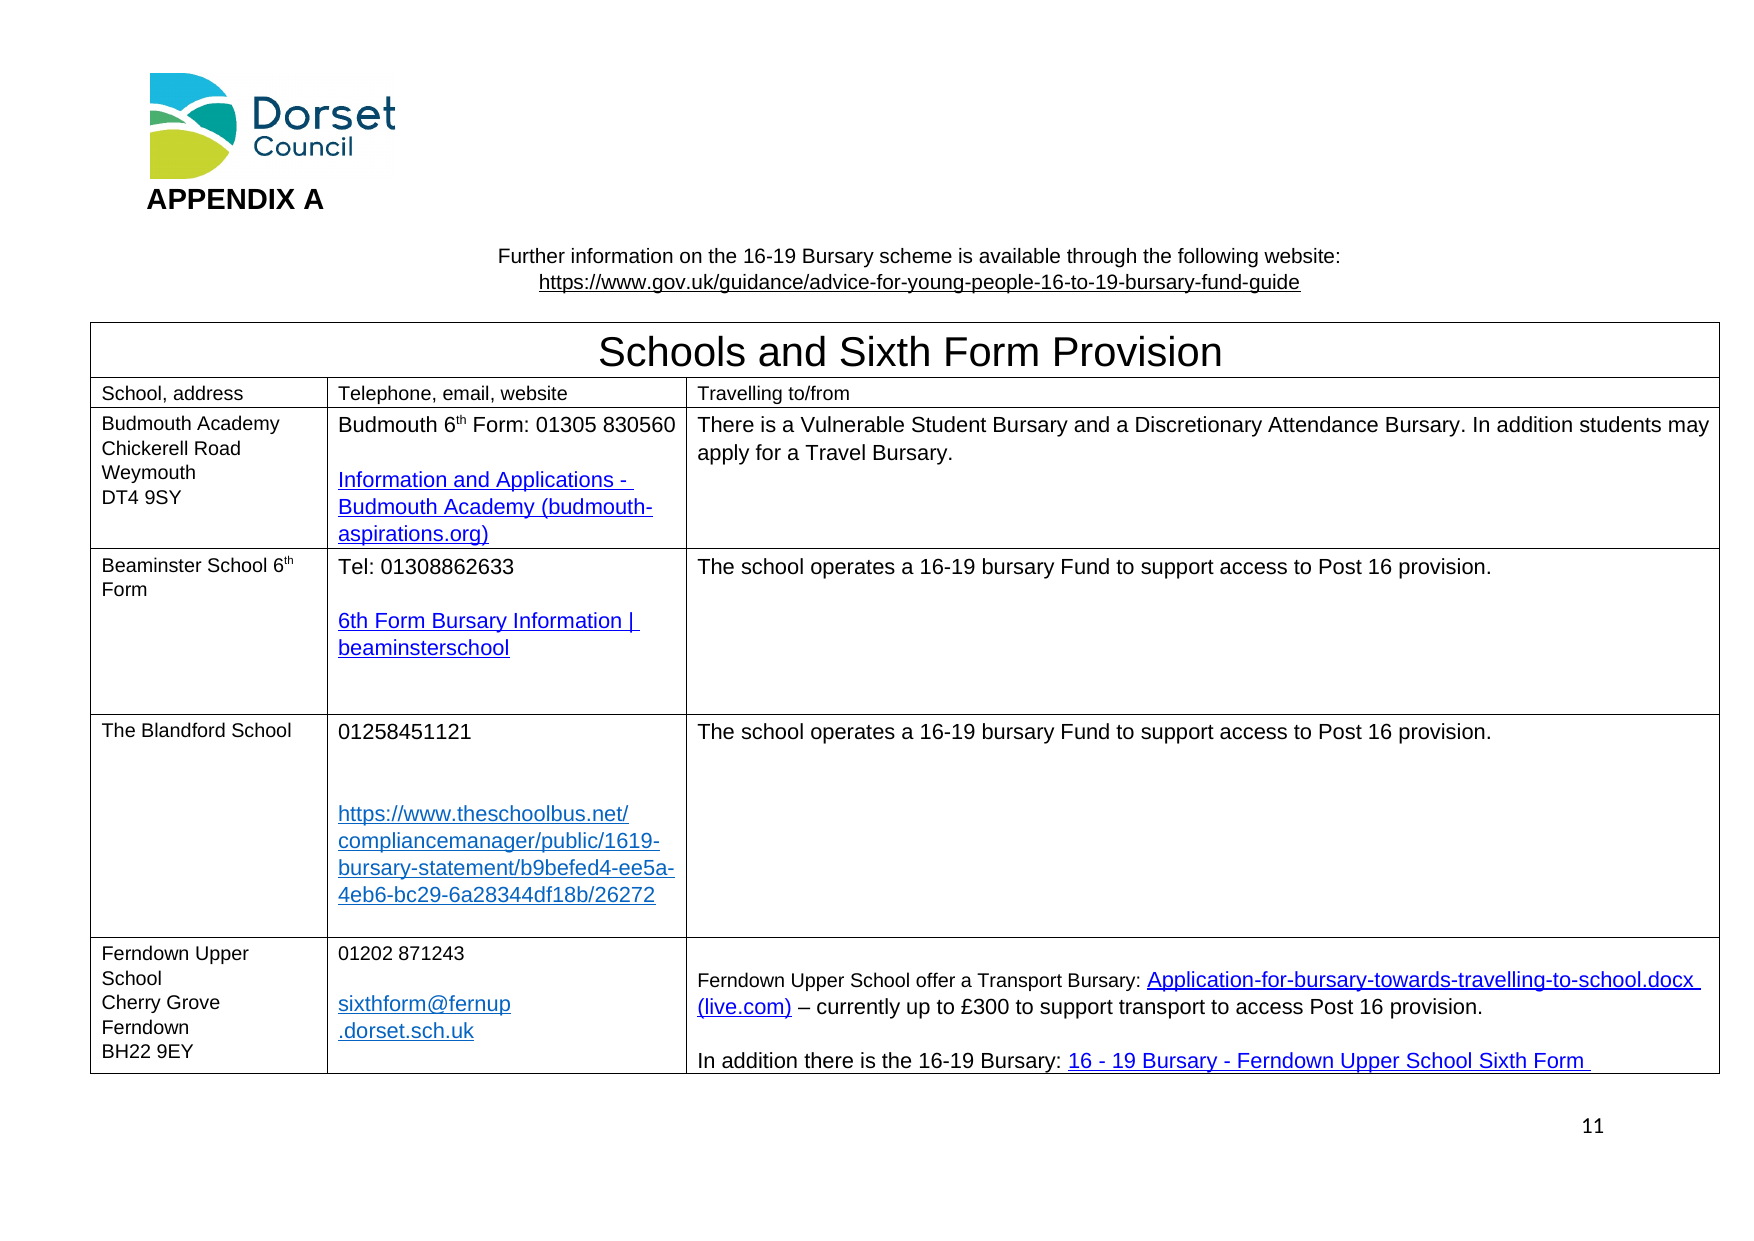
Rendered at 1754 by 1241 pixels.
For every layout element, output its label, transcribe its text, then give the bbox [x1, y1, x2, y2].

table_cell Tel: 01308862633 6th Form Bursary Information | beaminsterschool [328, 549, 686, 714]
table_cell The school operates a 16-19 bursary Fund to support access to Post 16 provision. [687, 549, 1719, 714]
table_cell 01202 871243 sixthform@fernup.dorset.sch.uk [328, 938, 686, 1073]
table_cell Budmouth Academy Chickerell Road Weymouth DT4 9SY [91, 408, 327, 548]
table_cell The Blandford School [91, 715, 327, 937]
table_header APPENDIX A Further information on the 16-19 Bursary scheme is available through the following website: https://www.gov.uk/guidance/advice-for-young-people-16-to-19-bursary-fund-guide [90, 178, 1720, 322]
table_cell School, address [91, 378, 327, 407]
table_cell There is a Vulnerable Student Bursary and a Discretionary Attendance Bursary. In addition students may apply for a Travel Bursary. [687, 408, 1719, 548]
table_cell The school operates a 16-19 bursary Fund to support access to Post 16 provision. [687, 715, 1719, 937]
picture [150, 73, 396, 179]
table_cell Budmouth 6th Form: 01305 830560 Information and Applications - Budmouth Academy (budmouth-aspirations.org) [328, 408, 686, 548]
table_cell Schools and Sixth Form Provision [91, 323, 1719, 377]
table_cell 01258451121 https://www.theschoolbus.net/compliancemanager/public/1619-bursary-statement/b9befed4-ee5a-4eb6-bc29-6a28344df18b/26272 [328, 715, 686, 937]
table_cell Telephone, email, website [328, 378, 686, 407]
table_cell Ferndown Upper School Cherry Grove Ferndown BH22 9EY [91, 938, 327, 1073]
table_cell Beaminster School 6th Form [91, 549, 327, 714]
table_cell Travelling to/from [687, 378, 1719, 407]
